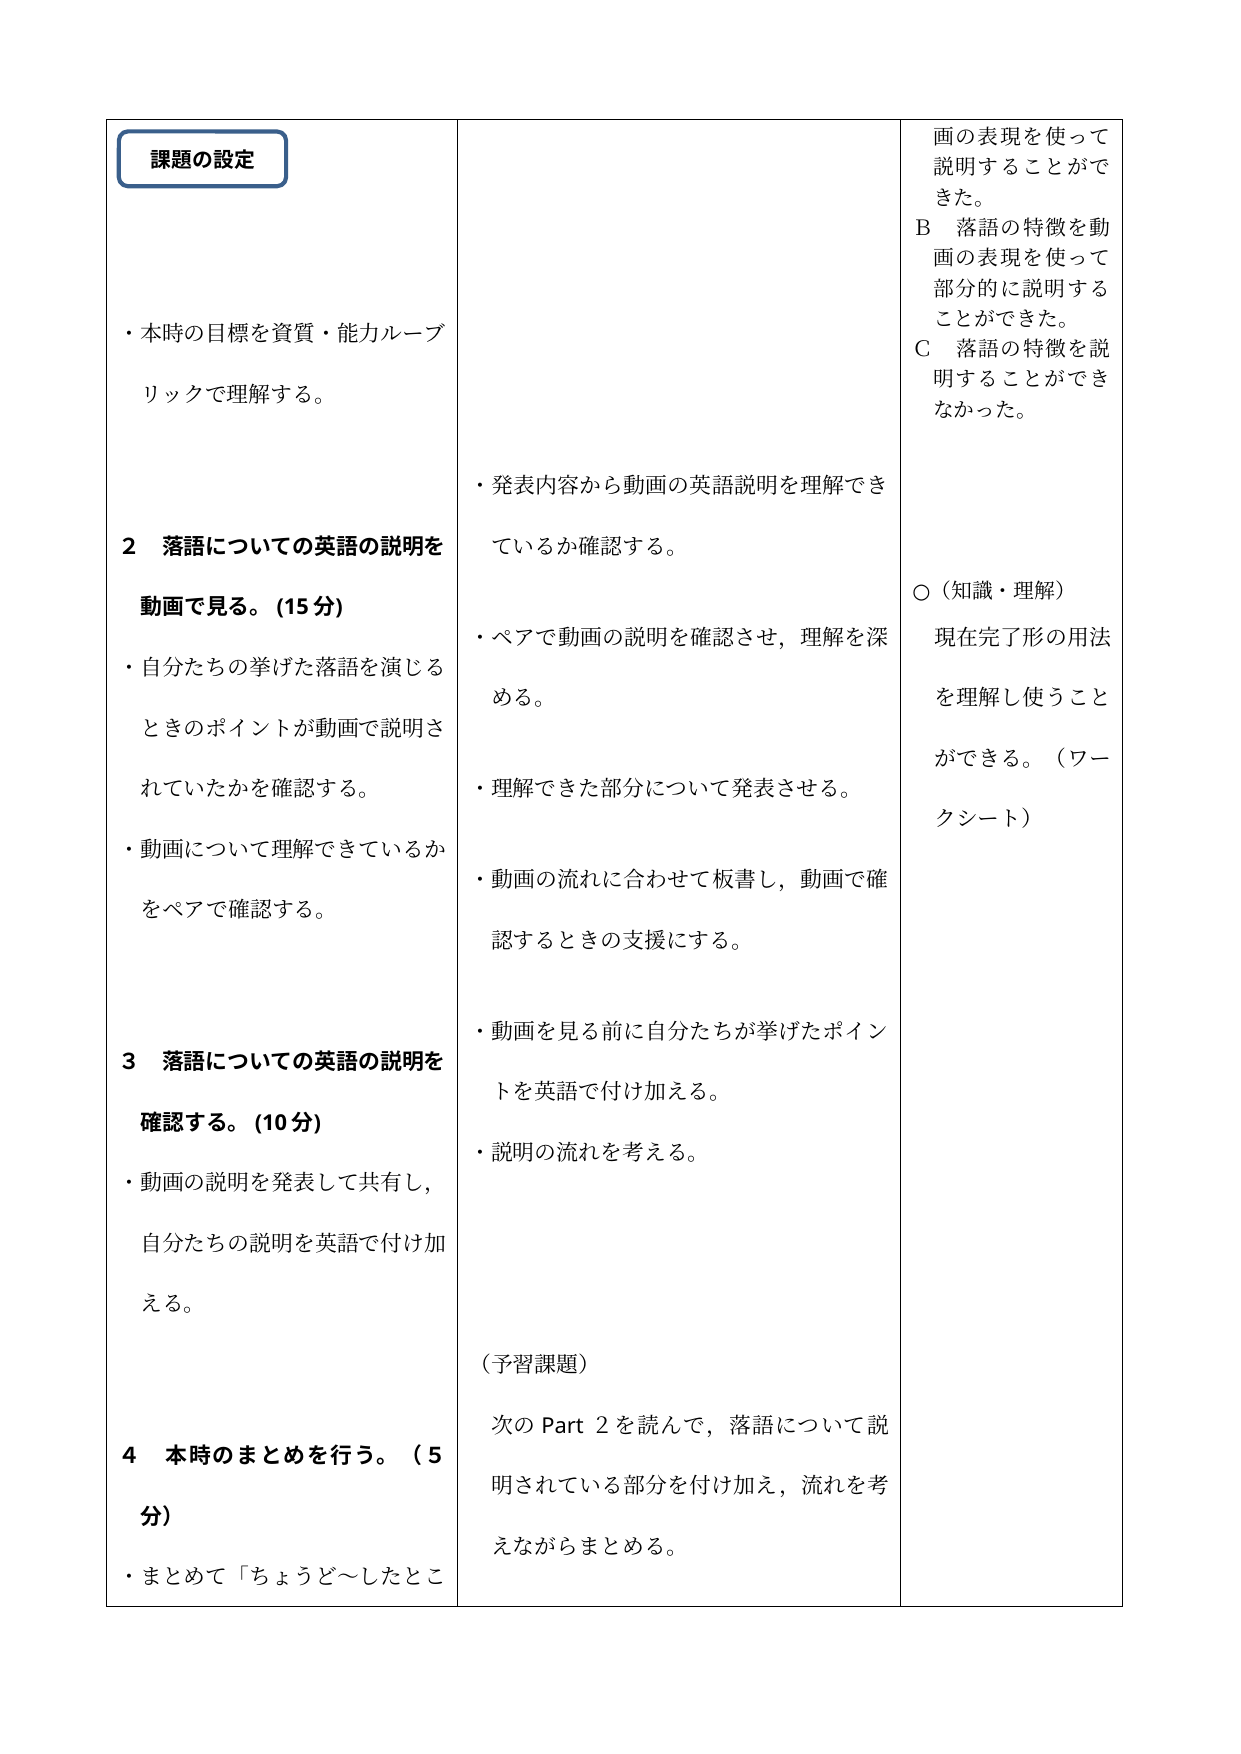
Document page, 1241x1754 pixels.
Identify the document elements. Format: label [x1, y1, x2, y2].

table_cell [107, 120, 457, 1606]
table_cell [901, 120, 1122, 1606]
table_cell [458, 120, 900, 1606]
